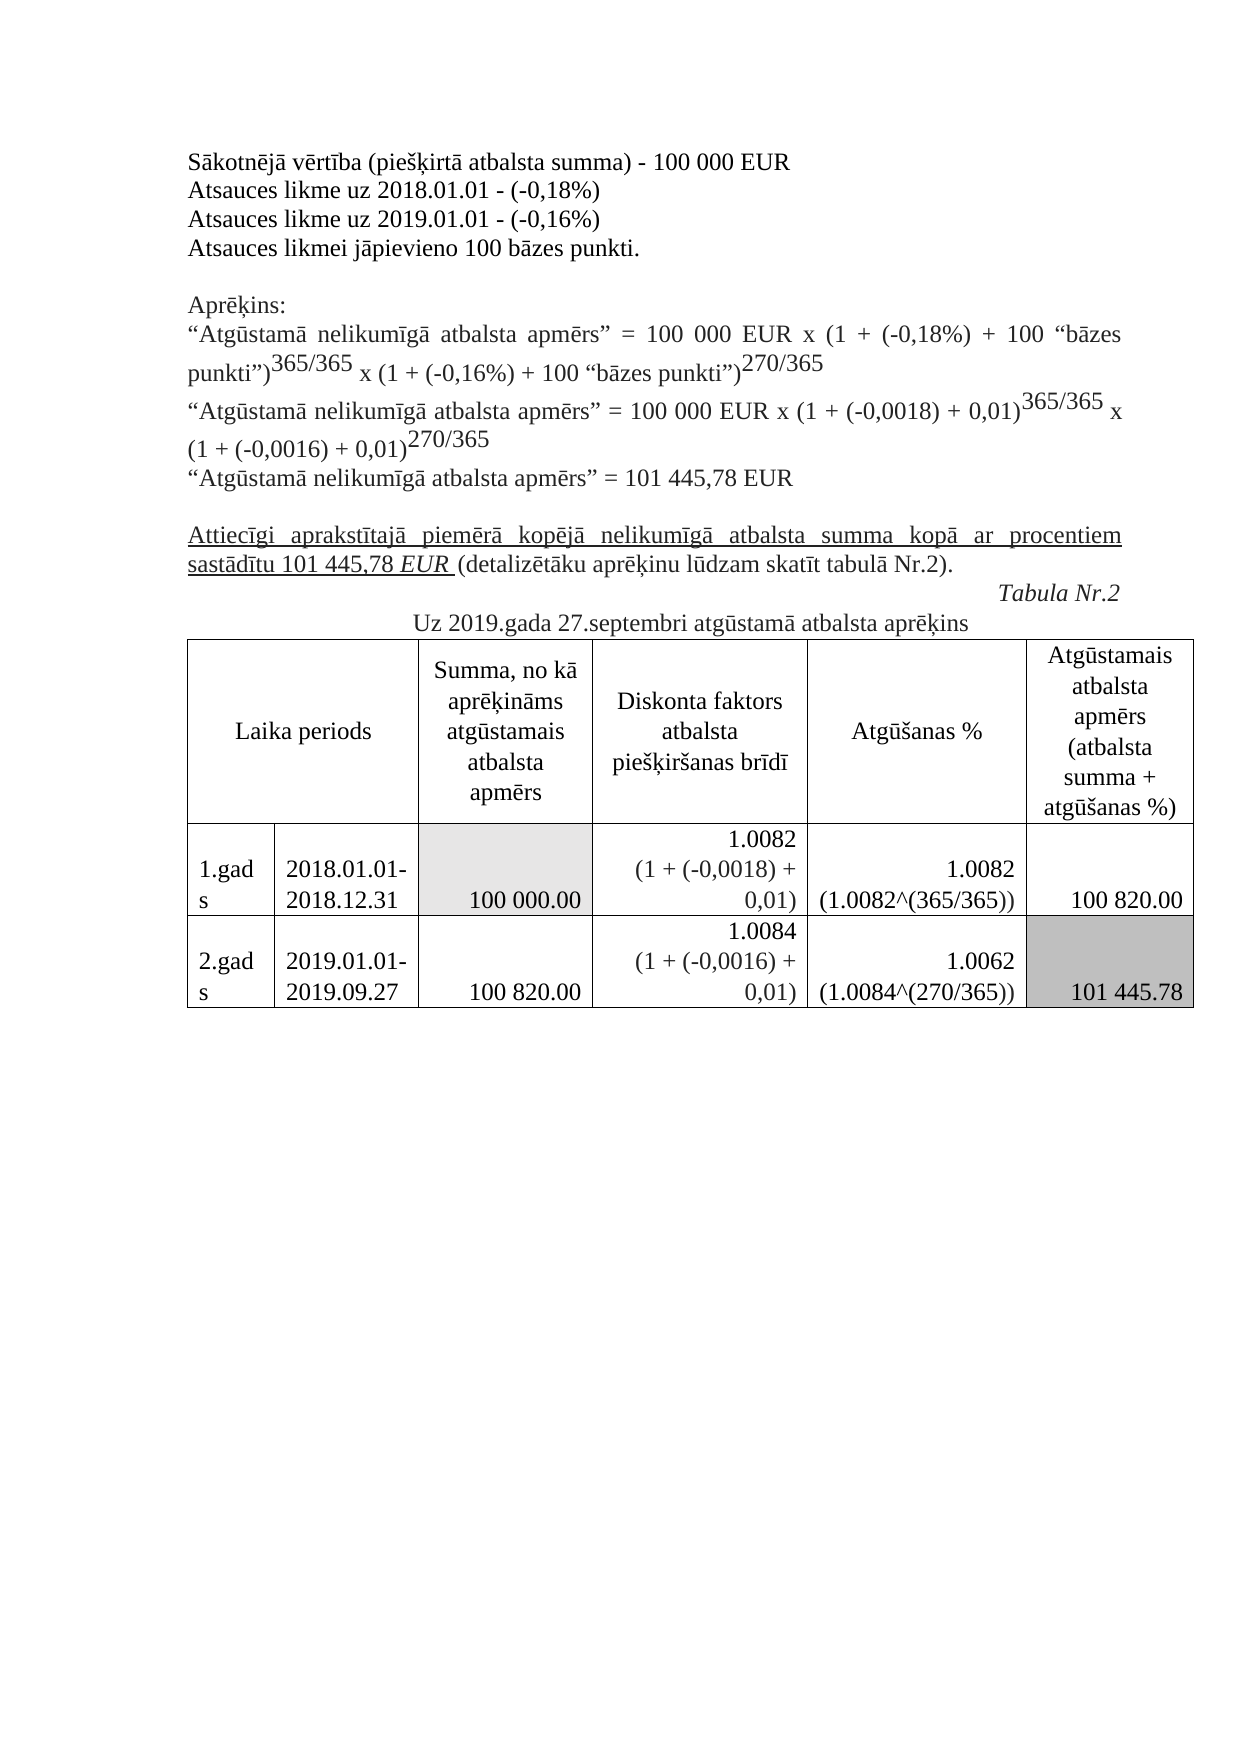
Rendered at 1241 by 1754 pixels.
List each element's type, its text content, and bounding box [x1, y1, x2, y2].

table_cell 1.0082 (1.0082^(365/365)) [808, 824, 1026, 915]
text Sākotnējā vērtība (piešķirtā atbalsta summa) - 100 000 EUR [187, 147, 1122, 176]
text Attiecīgi aprakstītajā piemērā kopējā nelikumīgā atbalsta summa kopā ar procentiem sastādītu 101 445,78 EUR (detalizētāku aprēķinu lūdzam skatīt tabulā Nr.2). [187, 520, 1122, 545]
table_cell 1.gads [188, 824, 274, 915]
text Aprēķins: [187, 291, 1122, 319]
table_cell 1.0082 (1 + (-0,0018) + 0,01) [593, 824, 807, 915]
text Atsauces likme uz 2019.01.01 - (-0,16%) [187, 204, 1122, 233]
table_cell 2018.01.01-2018.12.31 [275, 824, 418, 915]
table_cell Summa, no kā aprēķināms atgūstamais atbalsta apmērs [419, 640, 592, 823]
table_cell Atgūstamais atbalsta apmērs (atbalsta summa + atgūšanas %) [1027, 640, 1193, 823]
table_cell 100 820.00 [1027, 824, 1193, 915]
table_cell 1.0062 (1.0084^(270/365)) [808, 916, 1026, 1007]
text Attiecīgi aprakstītajā piemērā kopējā nelikumīgā atbalsta summa kopā ar procentiem sastādītu 101 445,78 EUR (detalizētāku aprēķinu lūdzam skatīt tabulā Nr.2). [187, 546, 1122, 578]
table_cell 2019.01.01-2019.09.27 [275, 916, 418, 1007]
text “Atgūstamā nelikumīgā atbalsta apmērs” = 101 445,78 EUR [187, 463, 1122, 492]
table_cell Atgūšanas % [808, 640, 1026, 823]
text “Atgūstamā nelikumīgā atbalsta apmērs” = 100 000 EUR x (1 + (-0,0018) + 0,01)365/365 x (1 + (-0,0016) + 0,01)270/365 [187, 386, 1122, 463]
table_cell 100 820.00 [419, 916, 592, 1007]
table_cell 1.0084 (1 + (-0,0016) + 0,01) [593, 916, 807, 1007]
text “Atgūstamā nelikumīgā atbalsta apmērs” = 100 000 EUR x (1 + (-0,18%) + 100 “bāzes punkti”)365/365 x (1 + (-0,16%) + 100 “bāzes punkti”)270/365 [187, 319, 1122, 386]
table_cell Laika periods [188, 640, 418, 823]
table_header Uz 2019.gada 27.septembri atgūstamā atbalsta aprēķins [188, 607, 1194, 639]
table_cell Diskonta faktors atbalsta piešķiršanas brīdī [593, 640, 807, 823]
table_cell 100 000.00 [419, 824, 592, 915]
text Atsauces likme uz 2018.01.01 - (-0,18%) [187, 176, 1122, 204]
table_cell 101 445.78 [1027, 916, 1193, 1007]
table_cell 2.gads [188, 916, 274, 1007]
text Atsauces likmei jāpievieno 100 bāzes punkti. [187, 233, 1122, 262]
text Tabula Nr.2 [187, 578, 1122, 607]
